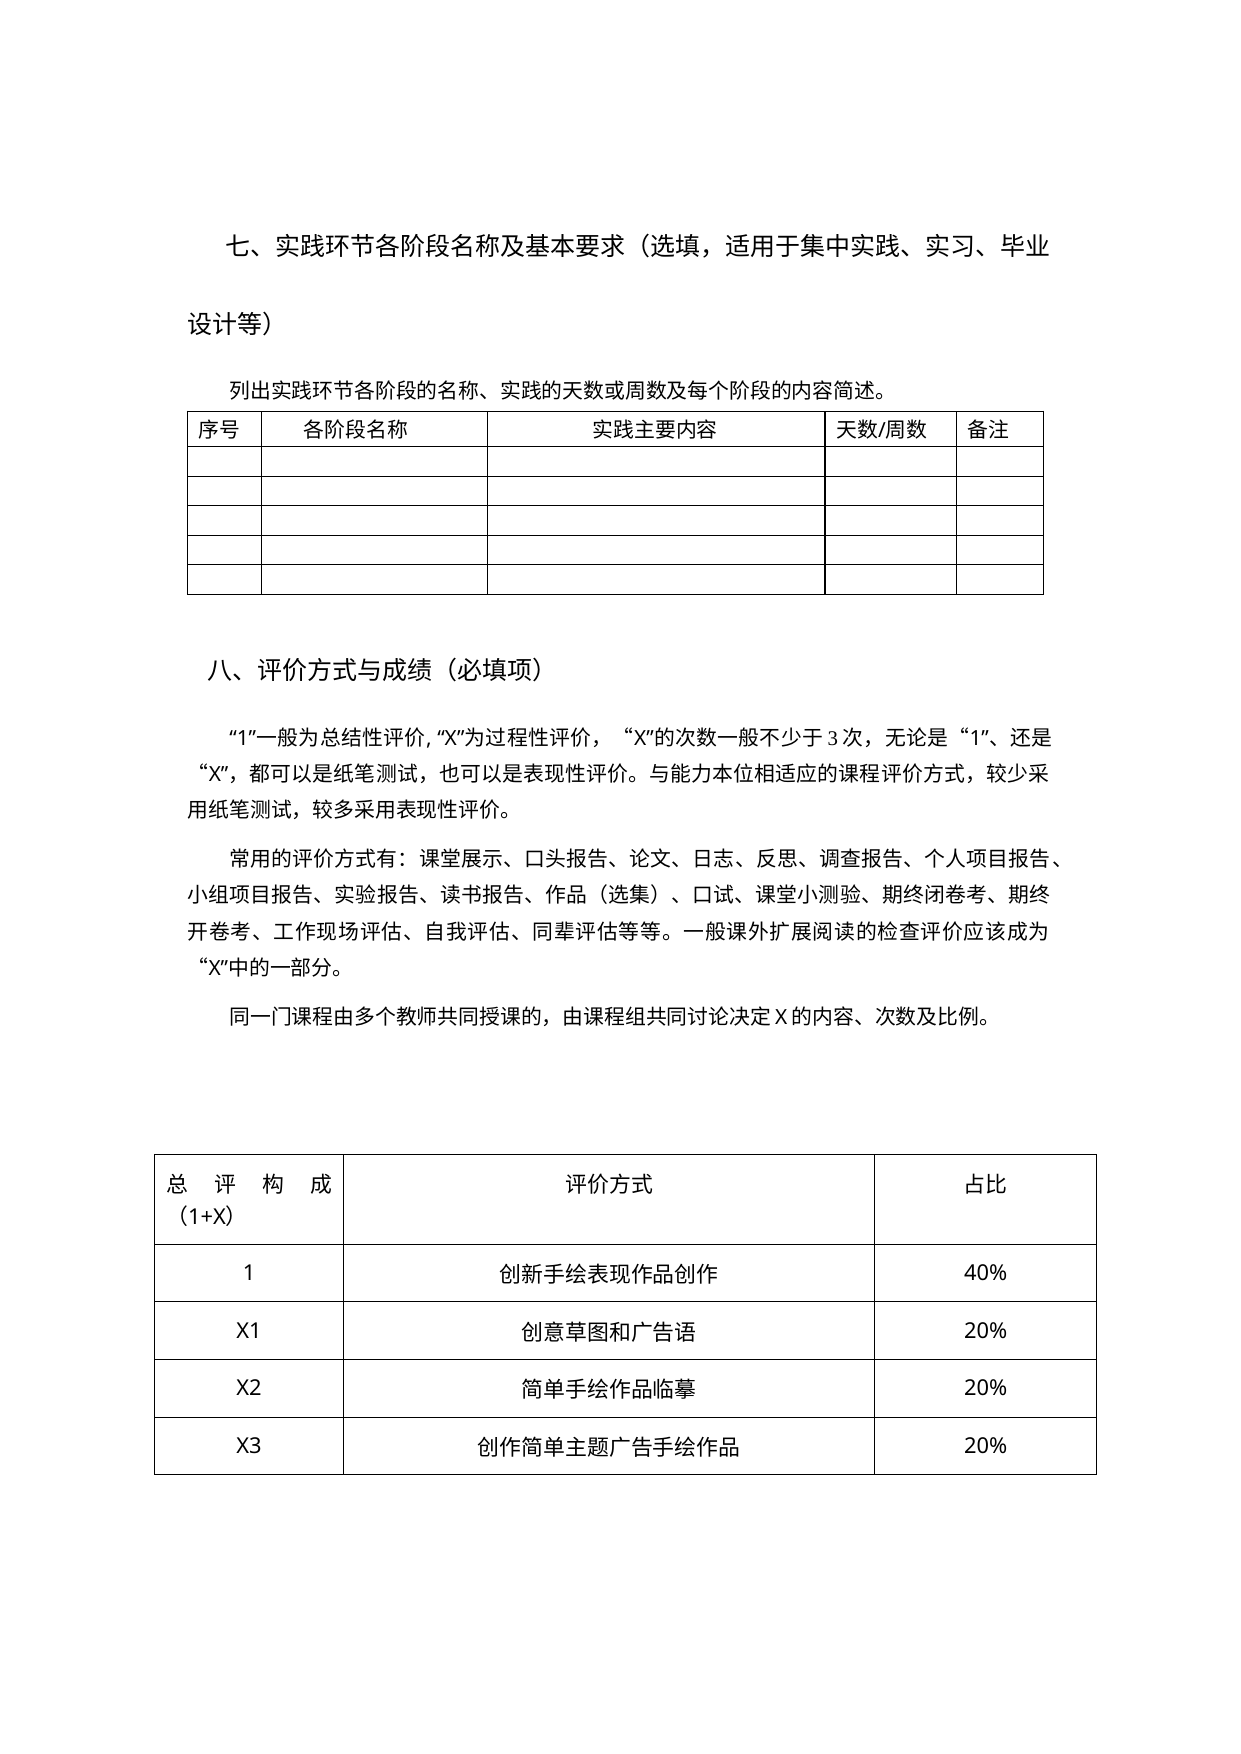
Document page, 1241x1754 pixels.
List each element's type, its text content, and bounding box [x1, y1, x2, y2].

table_cell [957, 447, 1043, 476]
table_cell [488, 565, 824, 594]
table_cell 简单手绘作品临摹 [344, 1360, 874, 1417]
table_cell [262, 536, 487, 564]
table_cell [488, 536, 824, 564]
text 列出实践环节各阶段的名称、实践的天数或周数及每个阶段的内容简述。 [187, 374, 1050, 404]
table_cell [826, 447, 956, 476]
table_cell [262, 477, 487, 505]
text 八、评价方式与成绩（必填项） [187, 636, 1053, 701]
text 常用的评价方式有：课堂展示、口头报告、论文、日志、反思、调查报告、个人项目报告、小组项目报告、实验报告、读书报告、作品（选集）、口试、课堂小测验、期终闭卷考、期终开卷考、工作现场评估、自我评估、同辈评估等等。一般课外扩展阅读的检查评价应该成为“X”中的一部分。 [187, 842, 1053, 982]
table_cell [262, 506, 487, 535]
text 七、实践环节各阶段名称及基本要求（选填，适用于集中实践、实习、毕业设计等） [187, 212, 1053, 355]
table_cell [826, 565, 956, 594]
table_cell [957, 506, 1043, 535]
table_header 序号 [188, 412, 261, 446]
table_cell [957, 536, 1043, 564]
table_cell [957, 477, 1043, 505]
table_cell [957, 565, 1043, 594]
table_header 实践主要内容 [488, 412, 824, 446]
table_cell [262, 447, 487, 476]
table_cell [188, 506, 261, 535]
table_cell X1 [155, 1302, 343, 1359]
table_cell [826, 536, 956, 564]
table_header 备注 [957, 412, 1043, 446]
table_cell [188, 565, 261, 594]
text 同一门课程由多个教师共同授课的，由课程组共同讨论决定X的内容、次数及比例。 [187, 1000, 1053, 1030]
table_cell 创作简单主题广告手绘作品 [344, 1418, 874, 1474]
table_cell 20% [875, 1302, 1096, 1359]
table_cell 20% [875, 1360, 1096, 1417]
table_cell [188, 536, 261, 564]
table_cell 1 [155, 1245, 343, 1301]
table_cell 20% [875, 1418, 1096, 1474]
table_cell 创意草图和广告语 [344, 1302, 874, 1359]
table_header 总评构成（1+X） [155, 1155, 343, 1243]
table_header 占比 [875, 1155, 1096, 1243]
table_header 评价方式 [344, 1155, 874, 1243]
table_cell [488, 447, 824, 476]
table_cell [188, 477, 261, 505]
table_cell X2 [155, 1360, 343, 1417]
table_cell [826, 506, 956, 535]
table_header 各阶段名称 [262, 412, 487, 446]
table_header 天数/周数 [826, 412, 956, 446]
table_cell 40% [875, 1245, 1096, 1301]
table_cell [262, 565, 487, 594]
table_cell [488, 506, 824, 535]
table_cell [188, 447, 261, 476]
table_cell X3 [155, 1418, 343, 1474]
table_cell [488, 477, 824, 505]
table_cell 创新手绘表现作品创作 [344, 1245, 874, 1301]
table_cell [826, 477, 956, 505]
text “1”一般为总结性评价, “X”为过程性评价，“X”的次数一般不少于3次，无论是“1”、还是“X”，都可以是纸笔测试，也可以是表现性评价。与能力本位相适应的课程评价方式，较少采用纸笔测试，较多采用表现性评价。 [187, 721, 1053, 824]
